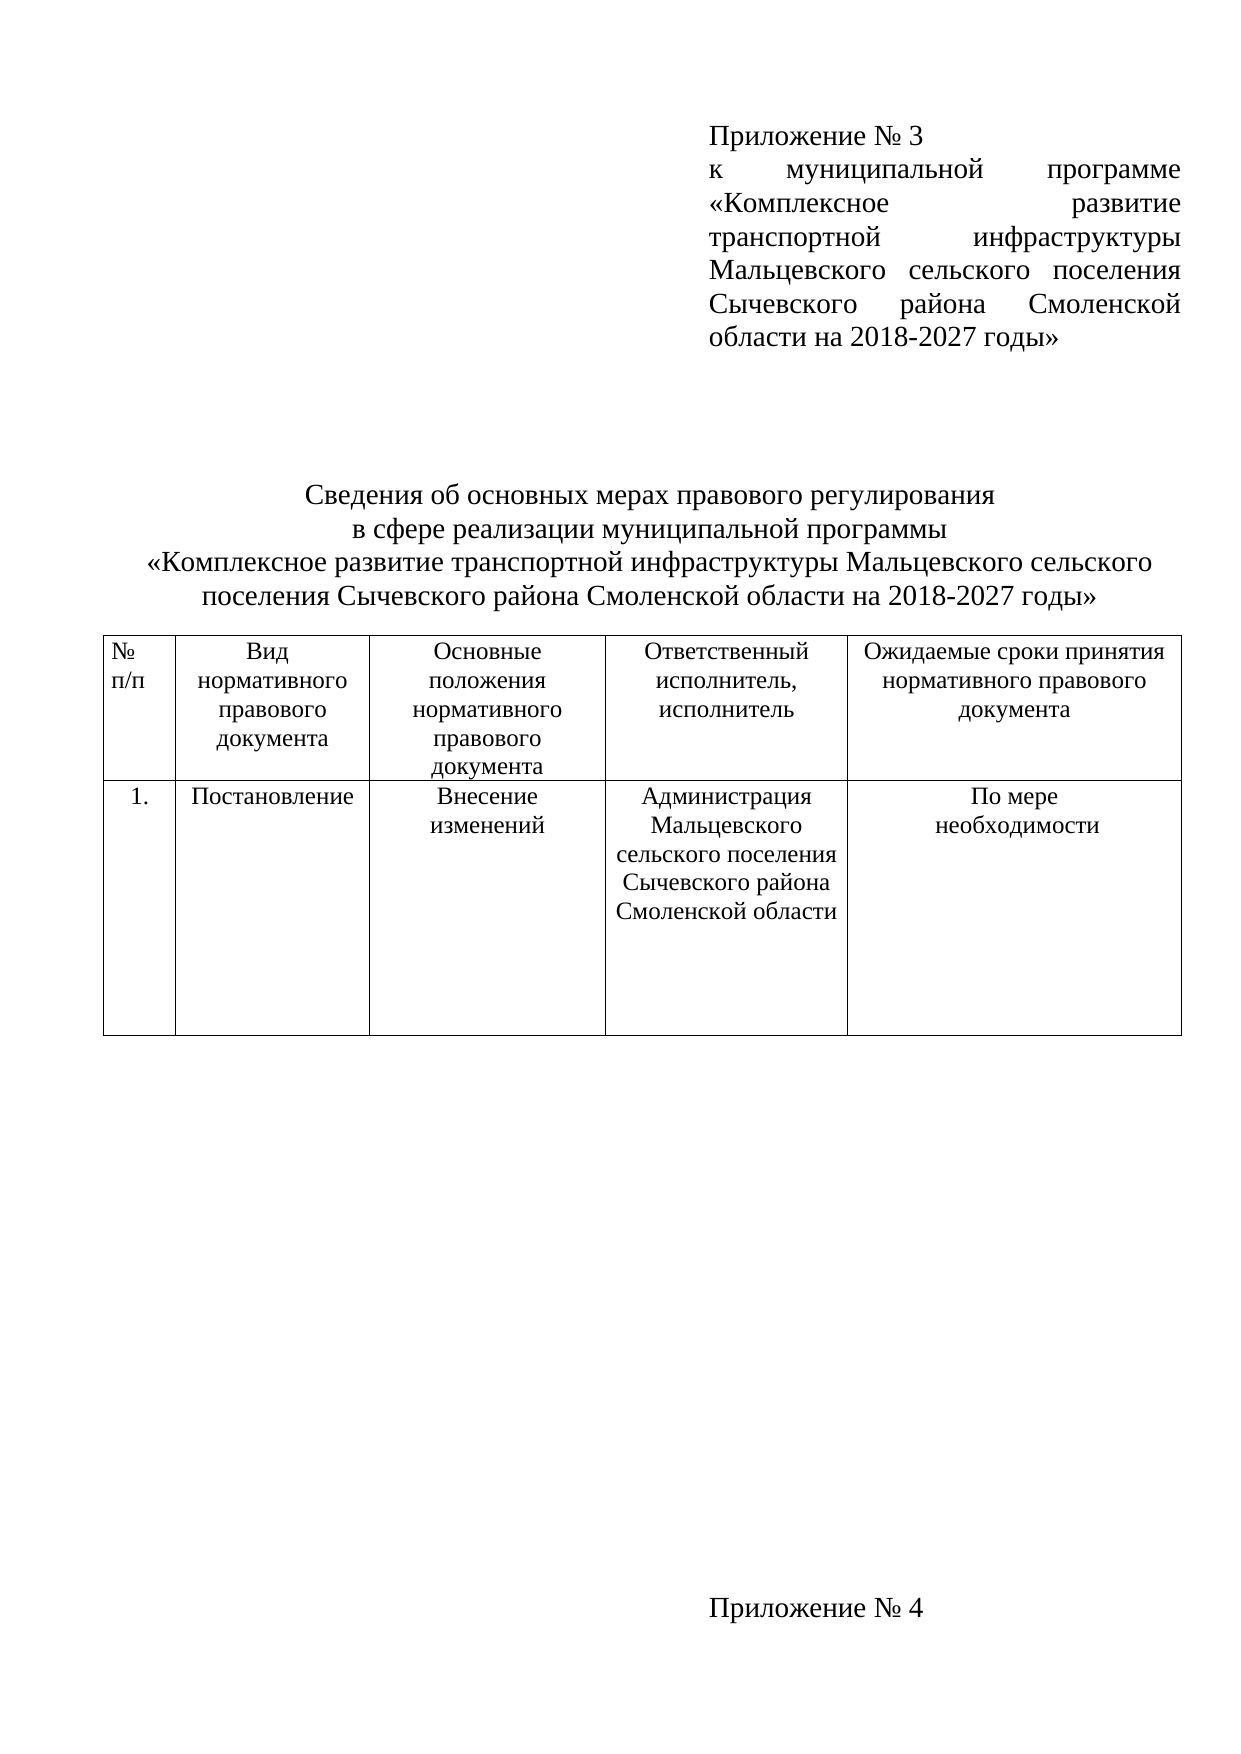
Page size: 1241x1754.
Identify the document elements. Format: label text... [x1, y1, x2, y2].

table_header Вид нормативного правового документа [176, 636, 369, 780]
table_cell Внесение изменений [370, 781, 605, 1035]
table_cell 1. [104, 781, 175, 1035]
text «Комплексное развитие транспортной инфраструктуры Мальцевского сельского поселения Сычевского района Смоленской области на 2018-2027 годы» [118, 544, 1181, 611]
text в сфере реализации муниципальной программы [118, 511, 1181, 544]
table_header Ожидаемые сроки принятия нормативного правового документа [848, 636, 1181, 780]
table_header Основные положения нормативного правового документа [370, 636, 605, 780]
table_header № п/п [104, 636, 175, 780]
text к муниципальной программе «Комплексное развитие транспортной инфраструктуры Мальцевского сельского поселения Сычевского района Смоленской области на 2018-2027 годы» [709, 152, 1181, 353]
text Сведения об основных мерах правового регулирования [118, 477, 1181, 511]
text Приложение № 4 [709, 1590, 1181, 1624]
table_cell По мере необходимости [848, 781, 1181, 1035]
table_cell Постановление [176, 781, 369, 1035]
text Приложение № 3 [709, 118, 1181, 152]
table_cell Администрация Мальцевского сельского поселения Сычевского района Смоленской области [606, 781, 847, 1035]
table_header Ответственный исполнитель, исполнитель [606, 636, 847, 780]
